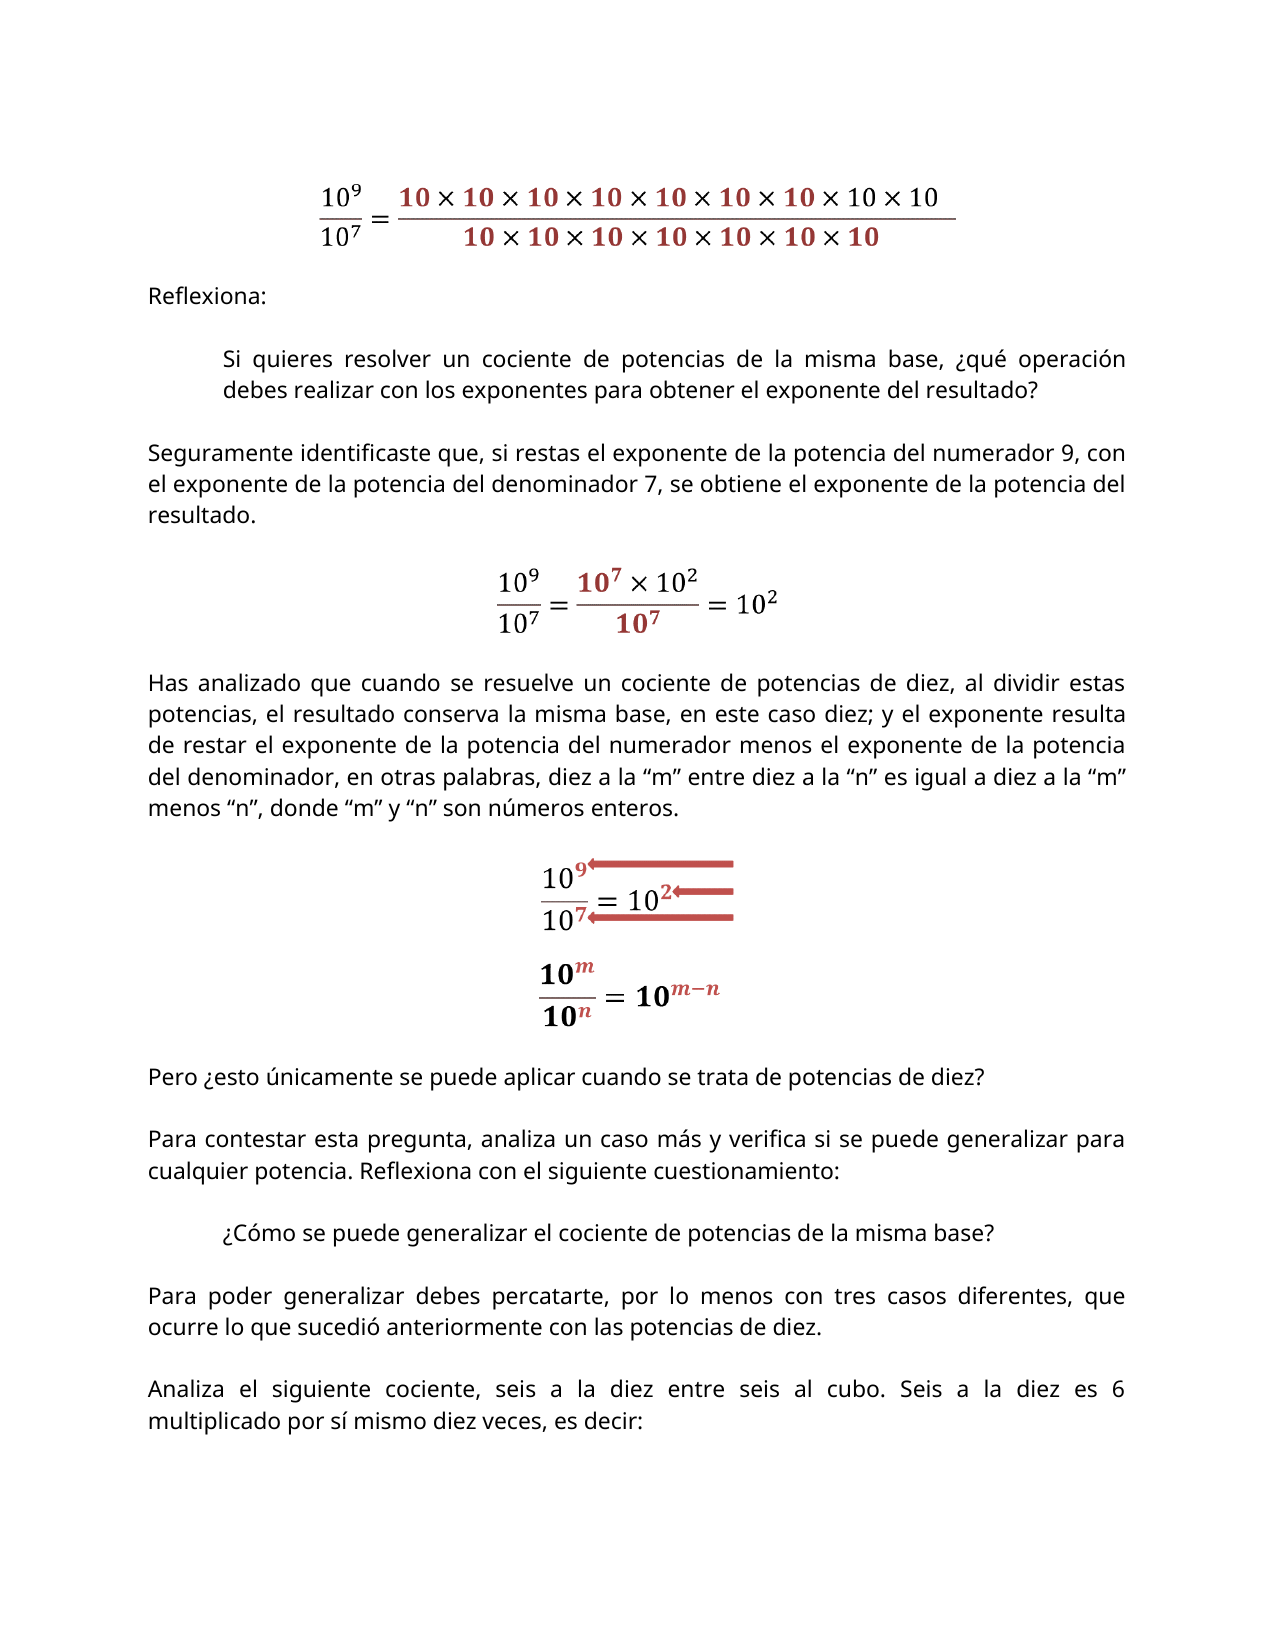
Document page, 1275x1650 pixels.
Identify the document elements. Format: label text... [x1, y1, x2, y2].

text Seguramente identificaste que, si restas el exponente de la potencia del numerador 9, con el exponente de la potencia del denominador 7, se obtiene el exponente de la potencia del resultado. [148, 437, 1127, 530]
text Analiza el siguiente cociente, seis a la diez entre seis al cubo. Seis a la diez es 6 multiplicado por sí mismo diez veces, es decir: [148, 1373, 1127, 1436]
text Reflexiona: [148, 280, 1127, 312]
picture [533, 854, 742, 1030]
list Si quieres resolver un cociente de potencias de la misma base, ¿qué operación debes realizar con los exponentes para obtener el exponente del resultado? [223, 343, 1127, 405]
text Pero ¿esto únicamente se puede aplicar cuando se trata de potencias de diez? [148, 1061, 1127, 1092]
text Para contestar esta pregunta, analiza un caso más y verifica si se puede generalizar para cualquier potencia. Reflexiona con el siguiente cuestionamiento: [148, 1123, 1127, 1186]
list ¿Cómo se puede generalizar el cociente de potencias de la misma base? [223, 1217, 1127, 1248]
picture [401, 561, 874, 636]
text Has analizado que cuando se resuelve un cociente de potencias de diez, al dividir estas potencias, el resultado conserva la misma base, en este caso diez; y el exponente resulta de restar el exponente de la potencia del numerador menos el exponente de la potencia del denominador, en otras palabras, diez a la “m” entre diez a la “n” es igual a diez a la “m” menos “n”, donde “m” y “n” son números enteros. [148, 667, 1127, 823]
text Para poder generalizar debes percatarte, por lo menos con tres casos diferentes, que ocurre lo que sucedió anteriormente con las potencias de diez. [148, 1280, 1127, 1342]
picture [302, 177, 973, 249]
